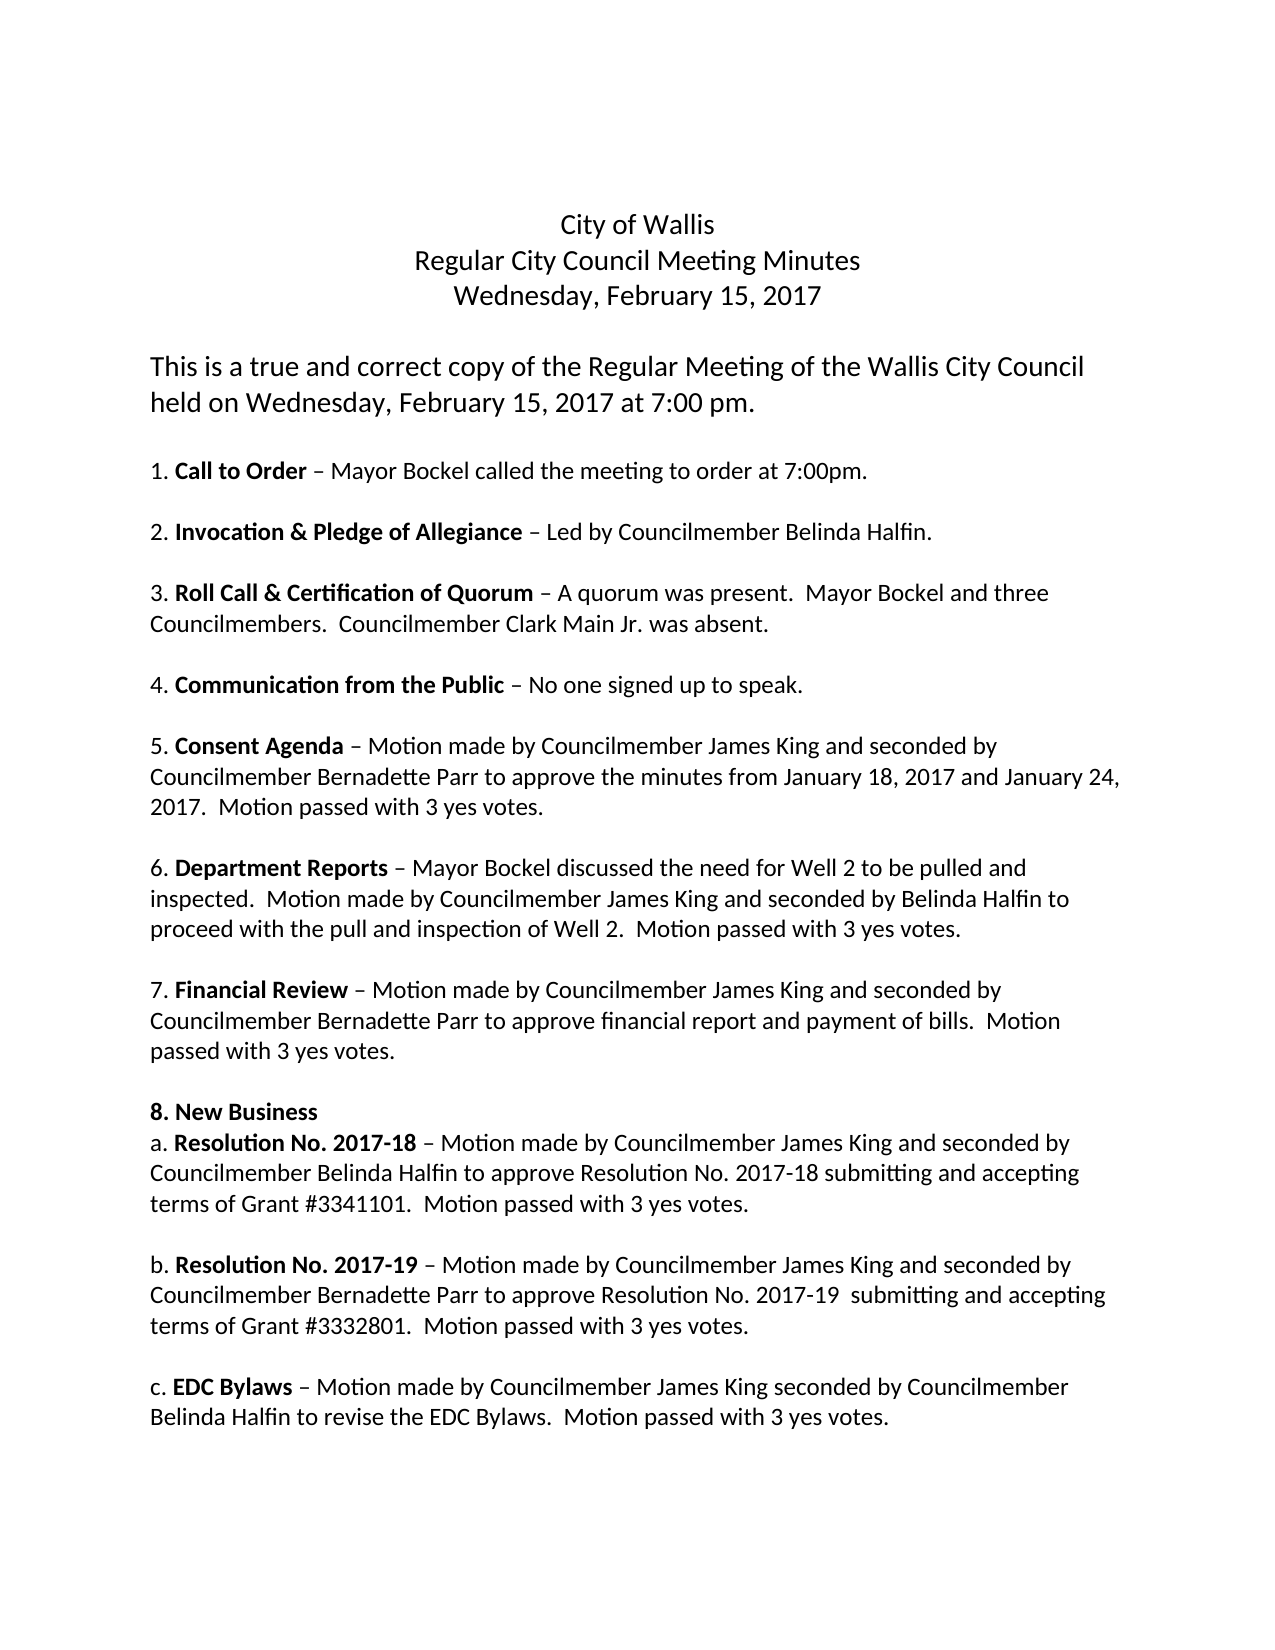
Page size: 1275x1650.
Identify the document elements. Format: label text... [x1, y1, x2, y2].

text 1. Call to Order – Mayor Bockel called the meeting to order at 7:00pm. [150, 455, 1125, 486]
text 6. Department Reports – Mayor Bockel discussed the need for Well 2 to be pulled and inspected. Motion made by Councilmember James King and seconded by Belinda Halfin to proceed with the pull and inspection of Well 2. Motion passed with 3 yes votes. [150, 852, 1125, 944]
text 2. Invocation & Pledge of Allegiance – Led by Councilmember Belinda Halfin. [150, 516, 1125, 547]
text City of Wallis [150, 206, 1125, 242]
text 8. New Business [150, 1096, 1125, 1127]
text a. Resolution No. 2017-18 – Motion made by Councilmember James King and seconded by Councilmember Belinda Halfin to approve Resolution No. 2017-18 submitting and accepting terms of Grant #3341101. Motion passed with 3 yes votes. [150, 1127, 1125, 1218]
text 4. Communication from the Public – No one signed up to speak. [150, 669, 1125, 699]
text c. EDC Bylaws – Motion made by Councilmember James King seconded by Councilmember Belinda Halfin to revise the EDC Bylaws. Motion passed with 3 yes votes. [150, 1371, 1125, 1432]
text 7. Financial Review – Motion made by Councilmember James King and seconded by Councilmember Bernadette Parr to approve financial report and payment of bills. Motion passed with 3 yes votes. [150, 974, 1125, 1066]
text b. Resolution No. 2017-19 – Motion made by Councilmember James King and seconded by Councilmember Bernadette Parr to approve Resolution No. 2017-19 submitting and accepting terms of Grant #3332801. Motion passed with 3 yes votes. [150, 1249, 1125, 1341]
text This is a true and correct copy of the Regular Meeting of the Wallis City Council held on Wednesday, February 15, 2017 at 7:00 pm. [150, 348, 1125, 420]
text 3. Roll Call & Certification of Quorum – A quorum was present. Mayor Bockel and three Councilmembers. Councilmember Clark Main Jr. was absent. [150, 577, 1125, 638]
text Wednesday, February 15, 2017 [150, 277, 1125, 313]
text 5. Consent Agenda – Motion made by Councilmember James King and seconded by Councilmember Bernadette Parr to approve the minutes from January 18, 2017 and January 24, 2017. Motion passed with 3 yes votes. [150, 730, 1125, 822]
text Regular City Council Meeting Minutes [150, 242, 1125, 277]
